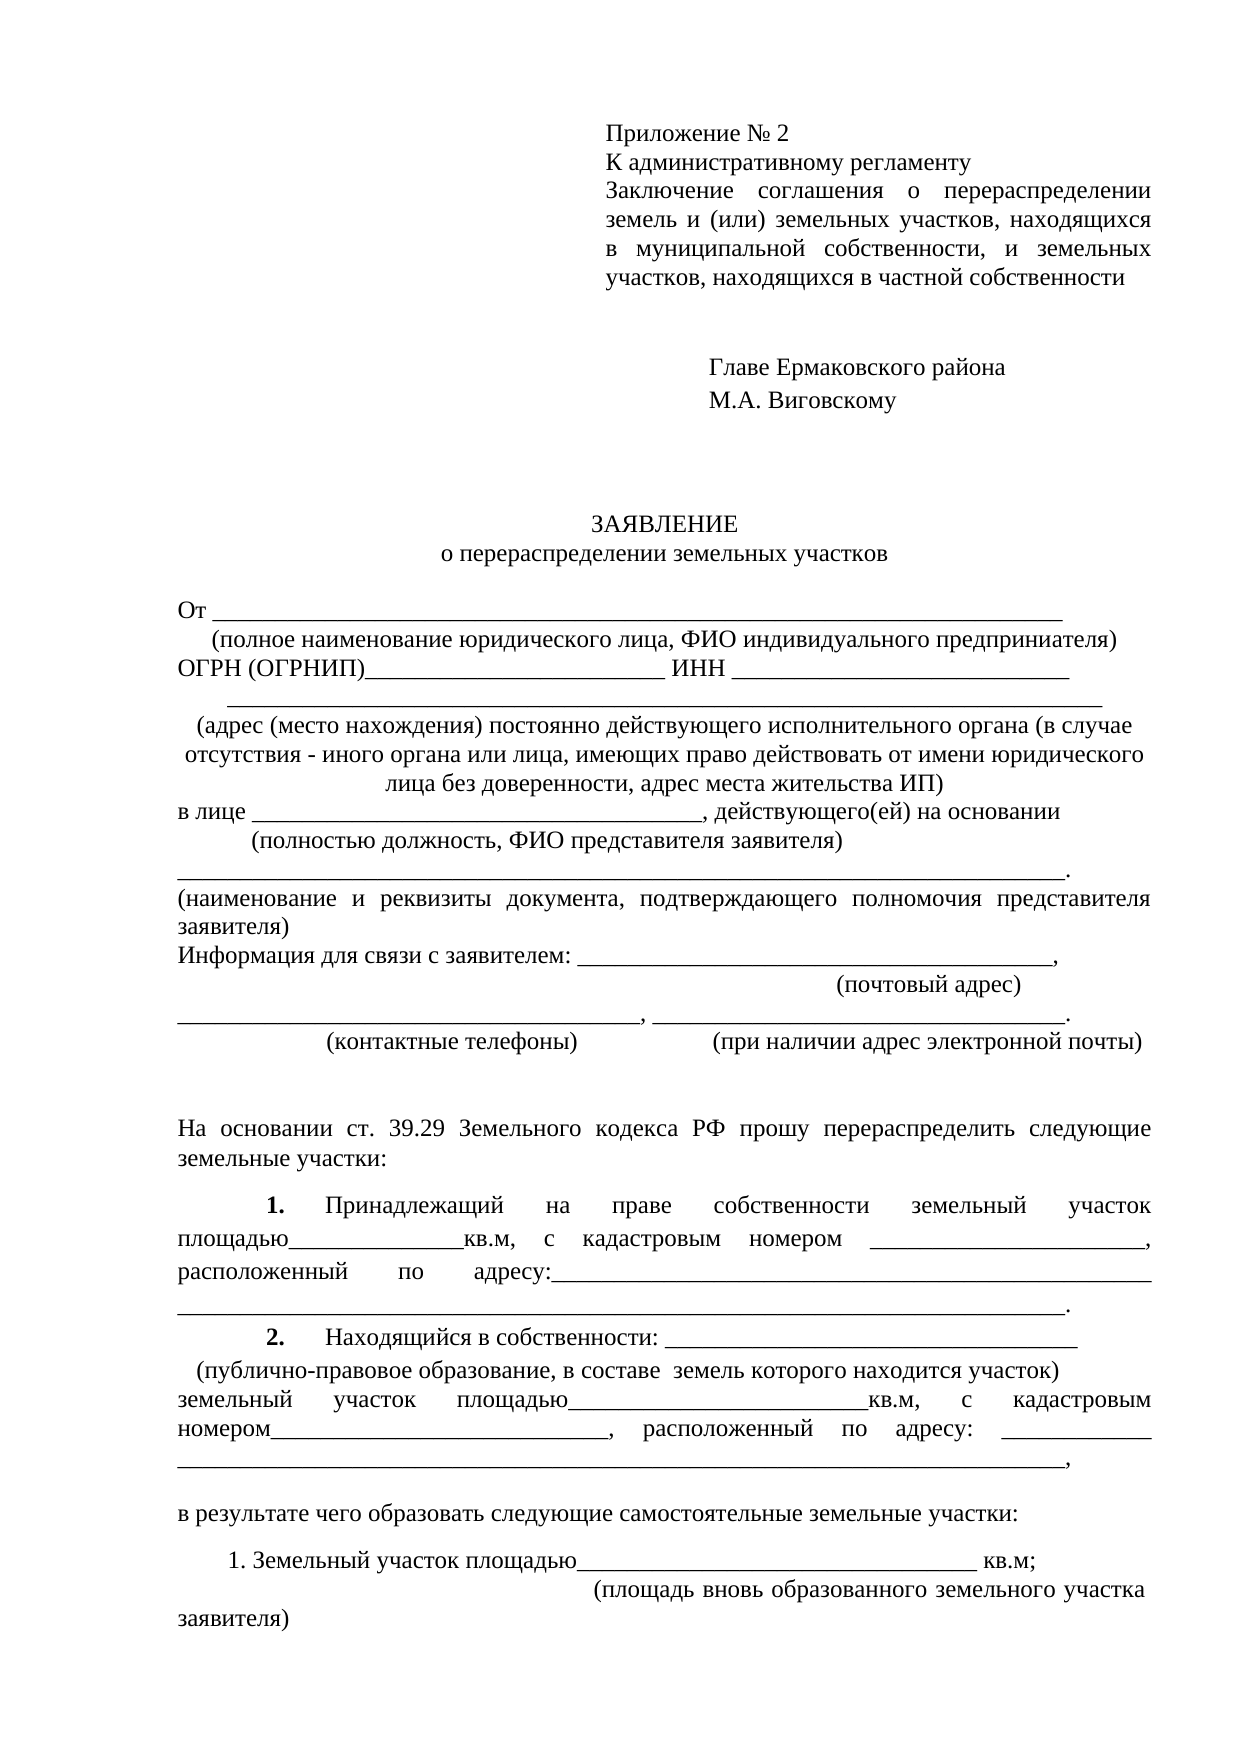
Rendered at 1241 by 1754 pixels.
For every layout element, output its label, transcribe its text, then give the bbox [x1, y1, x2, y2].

text (полностью должность, ФИО представителя заявителя) [177, 825, 1152, 854]
text (публично-правовое образование, в составе земель которого находится участок) [177, 1355, 1152, 1384]
text На основании ст. 39.29 Земельного кодекса РФ прошу перераспределить следующие земельные участки: [177, 1113, 1152, 1172]
text о перераспределении земельных участков [177, 538, 1152, 566]
text Информация для связи с заявителем: ______________________________________, [177, 940, 1152, 969]
text (контактные телефоны) (при наличии адрес электронной почты) [177, 1026, 1152, 1055]
text Приложение № 2 [605, 118, 1152, 147]
text (полное наименование юридического лица, ФИО индивидуального предприниателя) [177, 624, 1152, 653]
text ОГРН (ОГРНИП)________________________ ИНН ___________________________ [177, 653, 1152, 681]
text (адрес (место нахождения) постоянно действующего исполнительного органа (в случае отсутствия - иного органа или лица, имеющих право действовать от имени юридического лица без доверенности, адрес места жительства ИП) [177, 710, 1152, 796]
text ЗАЯВЛЕНИЕ [177, 509, 1152, 538]
text в лице ____________________________________, действующего(ей) на основании [177, 796, 1152, 825]
text К административному регламенту [605, 147, 1152, 176]
text _______________________________________________________________________. [177, 854, 1152, 883]
text М.А. Виговскому [709, 385, 1152, 414]
text _____________________________________, _________________________________. [177, 998, 1152, 1026]
text Главе Ермаковского района [709, 352, 1152, 381]
list Принадлежащий на праве собственности земельный участок площадью______________кв.м, с кадастровым номером ______________________, расположенный по адресу:________________________________________________ _______________________________________________________________________. [177, 1190, 1152, 1318]
text ______________________________________________________________________ [177, 681, 1152, 710]
list Находящийся в собственности: _________________________________ [177, 1322, 1152, 1351]
text в результате чего образовать следующие самостоятельные земельные участки: [177, 1498, 1152, 1527]
text Заключение соглашения о перераспределении земель и (или) земельных участков, находящихся в муниципальной собственности, и земельных участков, находящихся в частной собственности [605, 176, 1152, 291]
text (площадь вновь образованного земельного участка заявителя) [177, 1574, 1152, 1632]
text (почтовый адрес) [177, 969, 1152, 998]
text От ____________________________________________________________________ [177, 595, 1152, 624]
text 1. Земельный участок площадью________________________________ кв.м; [177, 1545, 1152, 1574]
text земельный участок площадью________________________кв.м, с кадастровым номером___________________________, расположенный по адресу: ____________ _______________________________________________________________________, [177, 1384, 1152, 1470]
text (наименование и реквизиты документа, подтверждающего полномочия представителя заявителя) [177, 883, 1152, 940]
